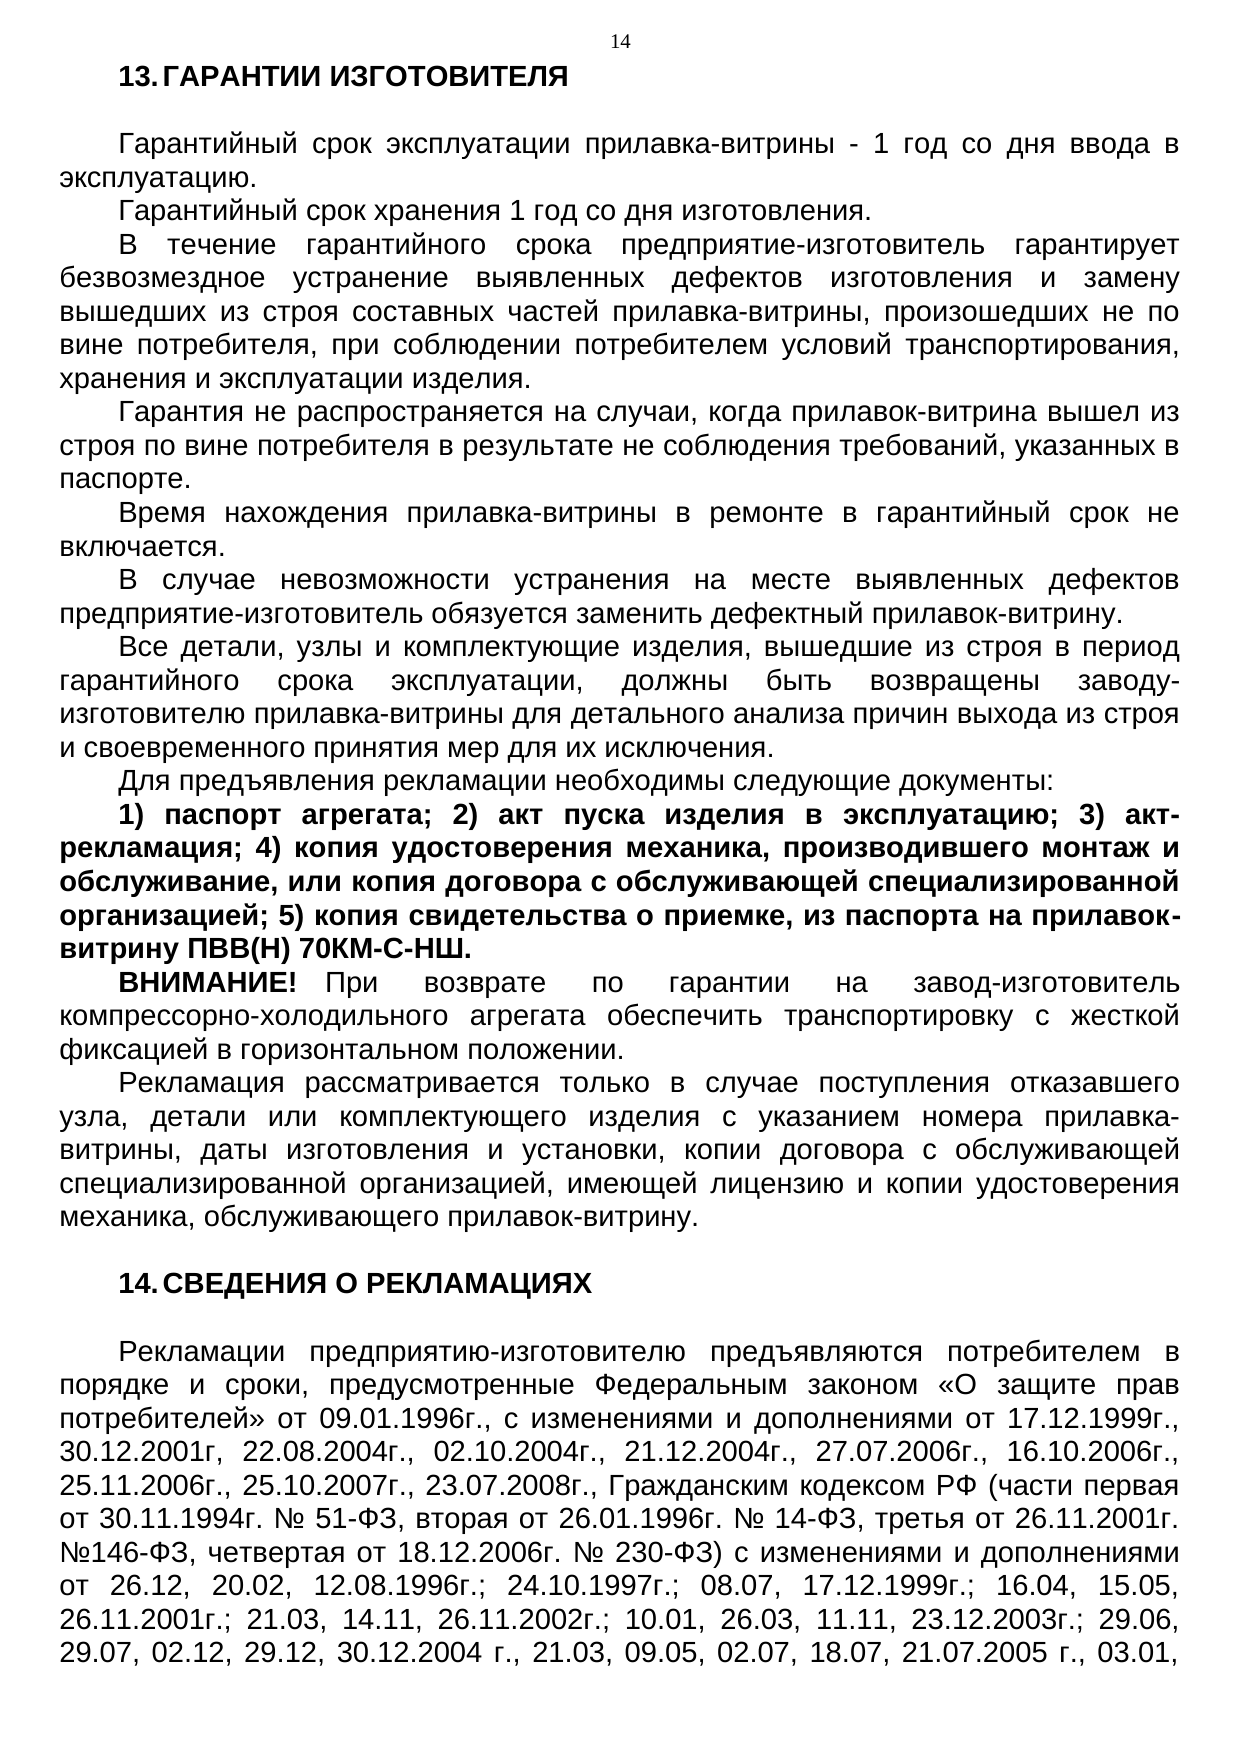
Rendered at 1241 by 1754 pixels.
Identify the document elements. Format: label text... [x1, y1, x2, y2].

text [59, 1334, 1181, 1669]
text 13. ГАРАНТИИ ИЗГОТОВИТЕЛЯ [59, 59, 1181, 93]
text Все детали, узлы и комплектующие изделия, вышедшие из строя в период гарантийного срока эксплуатации, должны быть возвращены заводу-изготовителю прилавка-витрины для детального анализа причин выхода из строя и своевременного принятия мер для их исключения. [59, 629, 1181, 763]
text 14. СВЕДЕНИЯ О РЕКЛАМАЦИЯХ [59, 1267, 1181, 1300]
text В случае невозможности устранения на месте выявленных дефектов предприятие-изготовитель обязуется заменить дефектный прилавок-витрину. [59, 562, 1181, 629]
text Для предъявления рекламации необходимы следующие документы: [59, 763, 1181, 797]
text 1) паспорт агрегата; 2) акт пуска изделия в эксплуатацию; 3) акт-рекламация; 4) копия удостоверения механика, производившего монтаж и обслуживание, или копия договора с обслуживающей специализированной организацией; 5) копия свидетельства о приемке, из паспорта на прилавок-витрину ПВВ(Н) 70КМ-С-НШ. [59, 797, 1181, 965]
text Гарантия не распространяется на случаи, когда прилавок-витрина вышел из строя по вине потребителя в результате не соблюдения требований, указанных в паспорте. [59, 394, 1181, 495]
text Рекламация рассматривается только в случае поступления отказавшего узла, детали или комплектующего изделия с указанием номера прилавка-витрины, даты изготовления и установки, копии договора с обслуживающей специализированной организацией, имеющей лицензию и копии удостоверения механика, обслуживающего прилавок-витрину. [59, 1065, 1181, 1233]
text Гарантийный срок эксплуатации прилавка-витрины - 1 год со дня ввода в эксплуатацию. [59, 126, 1181, 193]
text Гарантийный срок хранения 1 год со дня изготовления. [59, 193, 1181, 227]
text ВНИМАНИЕ! При возврате по гарантии на завод-изготовитель компрессорно-холодильного агрегата обеспечить транспортировку с жесткой фиксацией в горизонтальном положении. [59, 965, 1181, 1065]
text В течение гарантийного срока предприятие-изготовитель гарантирует безвозмездное устранение выявленных дефектов изготовления и замену вышедших из строя составных частей прилавка-витрины, произошедших не по вине потребителя, при соблюдении потребителем условий транспортирования, хранения и эксплуатации изделия. [59, 227, 1181, 394]
text Время нахождения прилавка-витрины в ремонте в гарантийный срок не включается. [59, 495, 1181, 562]
